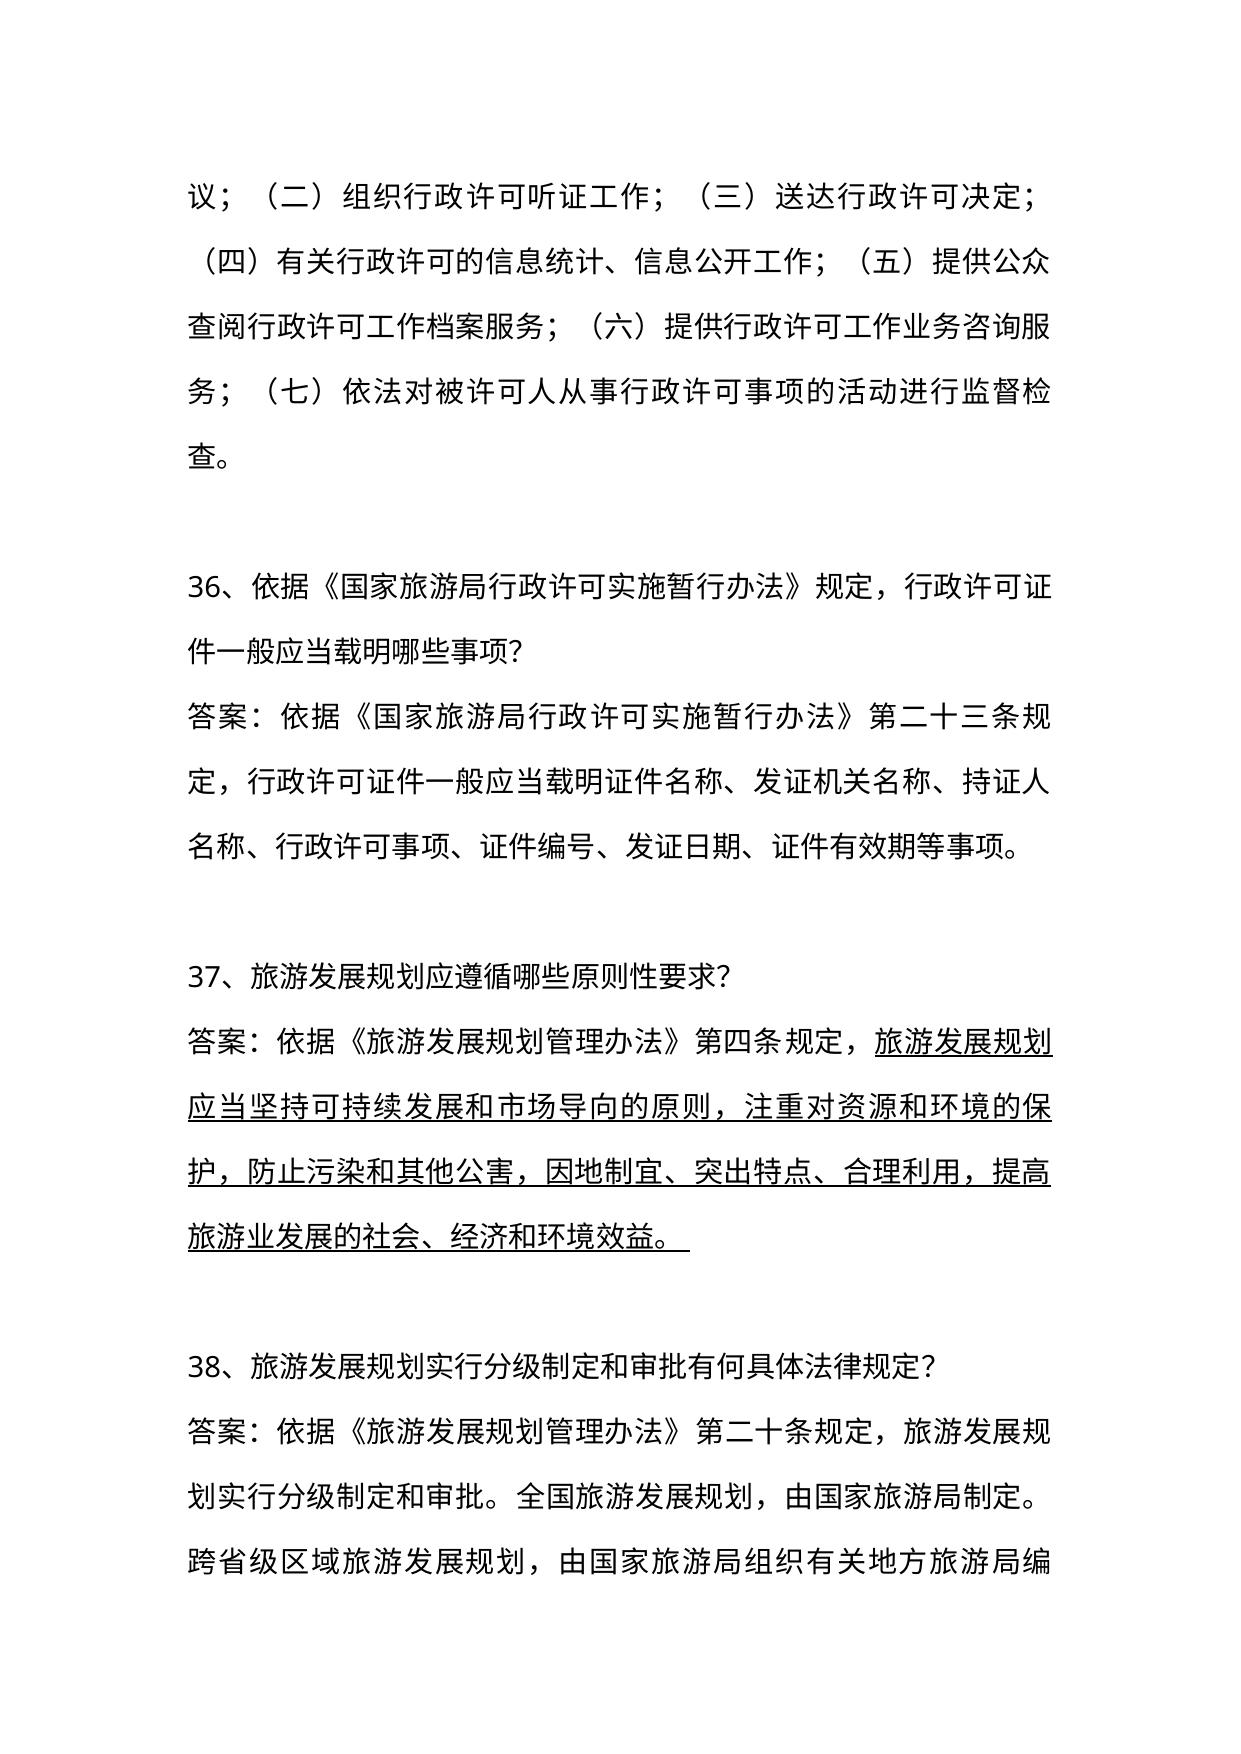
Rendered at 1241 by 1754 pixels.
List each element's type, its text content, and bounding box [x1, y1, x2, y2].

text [187, 162, 1053, 487]
text 38、旅游发展规划实行分级制定和审批有何具体法律规定？ [187, 1332, 1053, 1397]
text 36、依据《国家旅游局行政许可实施暂行办法》规定，行政许可证件一般应当载明哪些事项？ [187, 552, 1053, 682]
text 37、旅游发展规划应遵循哪些原则性要求？ [187, 942, 1053, 1007]
text 答案：依据《旅游发展规划管理办法》第四条规定，旅游发展规划应当坚持可持续发展和市场导向的原则，注重对资源和环境的保护，防止污染和其他公害，因地制宜、突出特点、合理利用，提高旅游业发展的社会、经济和环境效益。 [187, 1007, 1053, 1267]
text 答案：依据《国家旅游局行政许可实施暂行办法》第二十三条规定，行政许可证件一般应当载明证件名称、发证机关名称、持证人名称、行政许可事项、证件编号、发证日期、证件有效期等事项。 [187, 682, 1053, 877]
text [187, 1397, 1053, 1592]
